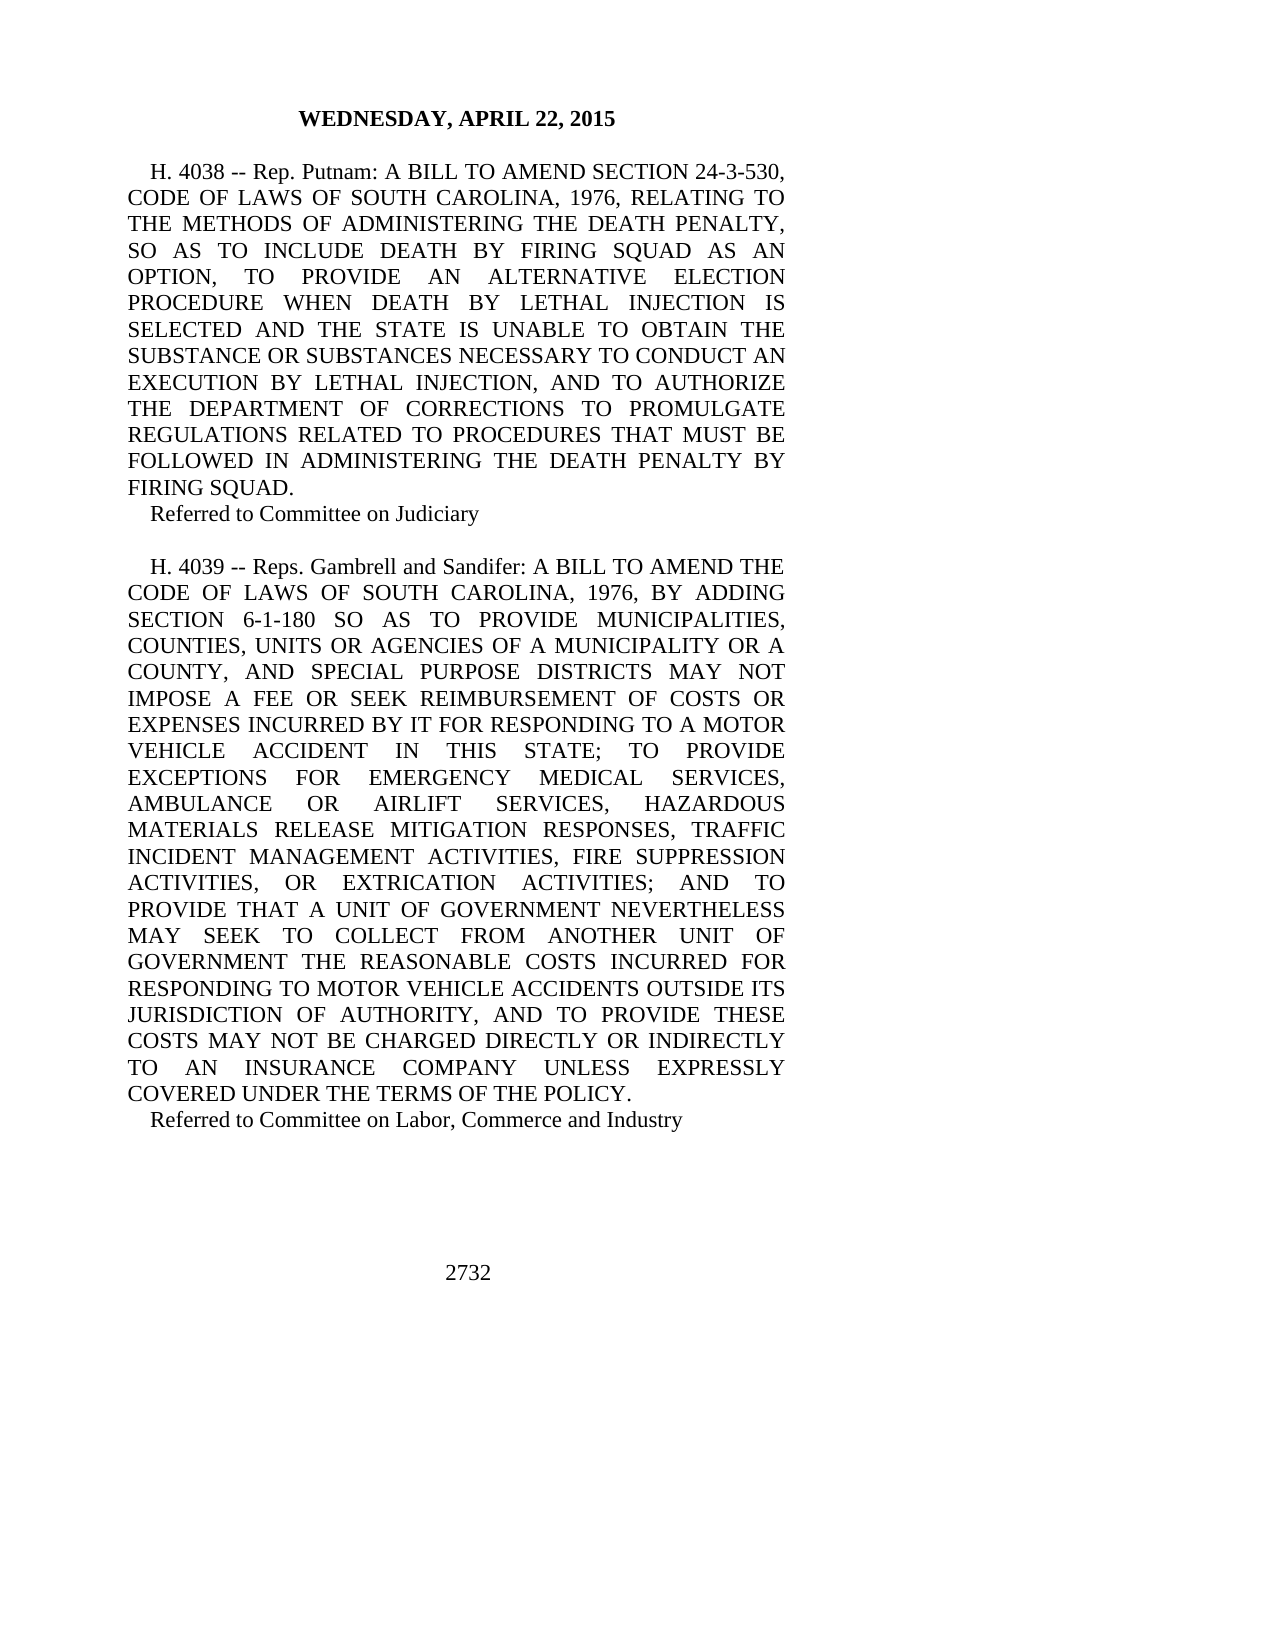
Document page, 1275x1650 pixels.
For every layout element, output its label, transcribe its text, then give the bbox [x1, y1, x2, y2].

text Referred to Committee on Judiciary [127, 500, 786, 527]
text H. 4039 -- Reps. Gambrell and Sandifer: A BILL TO AMEND THE CODE OF LAWS OF SOUTH CAROLINA, 1976, BY ADDING SECTION 6-1-180 SO AS TO PROVIDE MUNICIPALITIES, COUNTIES, UNITS OR AGENCIES OF A MUNICIPALITY OR A COUNTY, AND SPECIAL PURPOSE DISTRICTS MAY NOT IMPOSE A FEE OR SEEK REIMBURSEMENT OF COSTS OR EXPENSES INCURRED BY IT FOR RESPONDING TO A MOTOR VEHICLE ACCIDENT IN THIS STATE; TO PROVIDE EXCEPTIONS FOR EMERGENCY MEDICAL SERVICES, AMBULANCE OR AIRLIFT SERVICES, HAZARDOUS MATERIALS RELEASE MITIGATION RESPONSES, TRAFFIC INCIDENT MANAGEMENT ACTIVITIES, FIRE SUPPRESSION ACTIVITIES, OR EXTRICATION ACTIVITIES; AND TO PROVIDE THAT A UNIT OF GOVERNMENT NEVERTHELESS MAY SEEK TO COLLECT FROM ANOTHER UNIT OF GOVERNMENT THE REASONABLE COSTS INCURRED FOR RESPONDING TO MOTOR VEHICLE ACCIDENTS OUTSIDE ITS JURISDICTION OF AUTHORITY, AND TO PROVIDE THESE COSTS MAY NOT BE CHARGED DIRECTLY OR INDIRECTLY TO AN INSURANCE COMPANY UNLESS EXPRESSLY COVERED UNDER THE TERMS OF THE POLICY. [127, 553, 786, 1106]
text H. 4038 -- Rep. Putnam: A BILL TO AMEND SECTION 24-3-530, CODE OF LAWS OF SOUTH CAROLINA, 1976, RELATING TO THE METHODS OF ADMINISTERING THE DEATH PENALTY, SO AS TO INCLUDE DEATH BY FIRING SQUAD AS AN OPTION, TO PROVIDE AN ALTERNATIVE ELECTION PROCEDURE WHEN DEATH BY LETHAL INJECTION IS SELECTED AND THE STATE IS UNABLE TO OBTAIN THE SUBSTANCE OR SUBSTANCES NECESSARY TO CONDUCT AN EXECUTION BY LETHAL INJECTION, AND TO AUTHORIZE THE DEPARTMENT OF CORRECTIONS TO PROMULGATE REGULATIONS RELATED TO PROCEDURES THAT MUST BE FOLLOWED IN ADMINISTERING THE DEATH PENALTY BY FIRING SQUAD. [127, 158, 786, 500]
text Referred to Committee on Labor, Commerce and Industry [127, 1106, 786, 1133]
